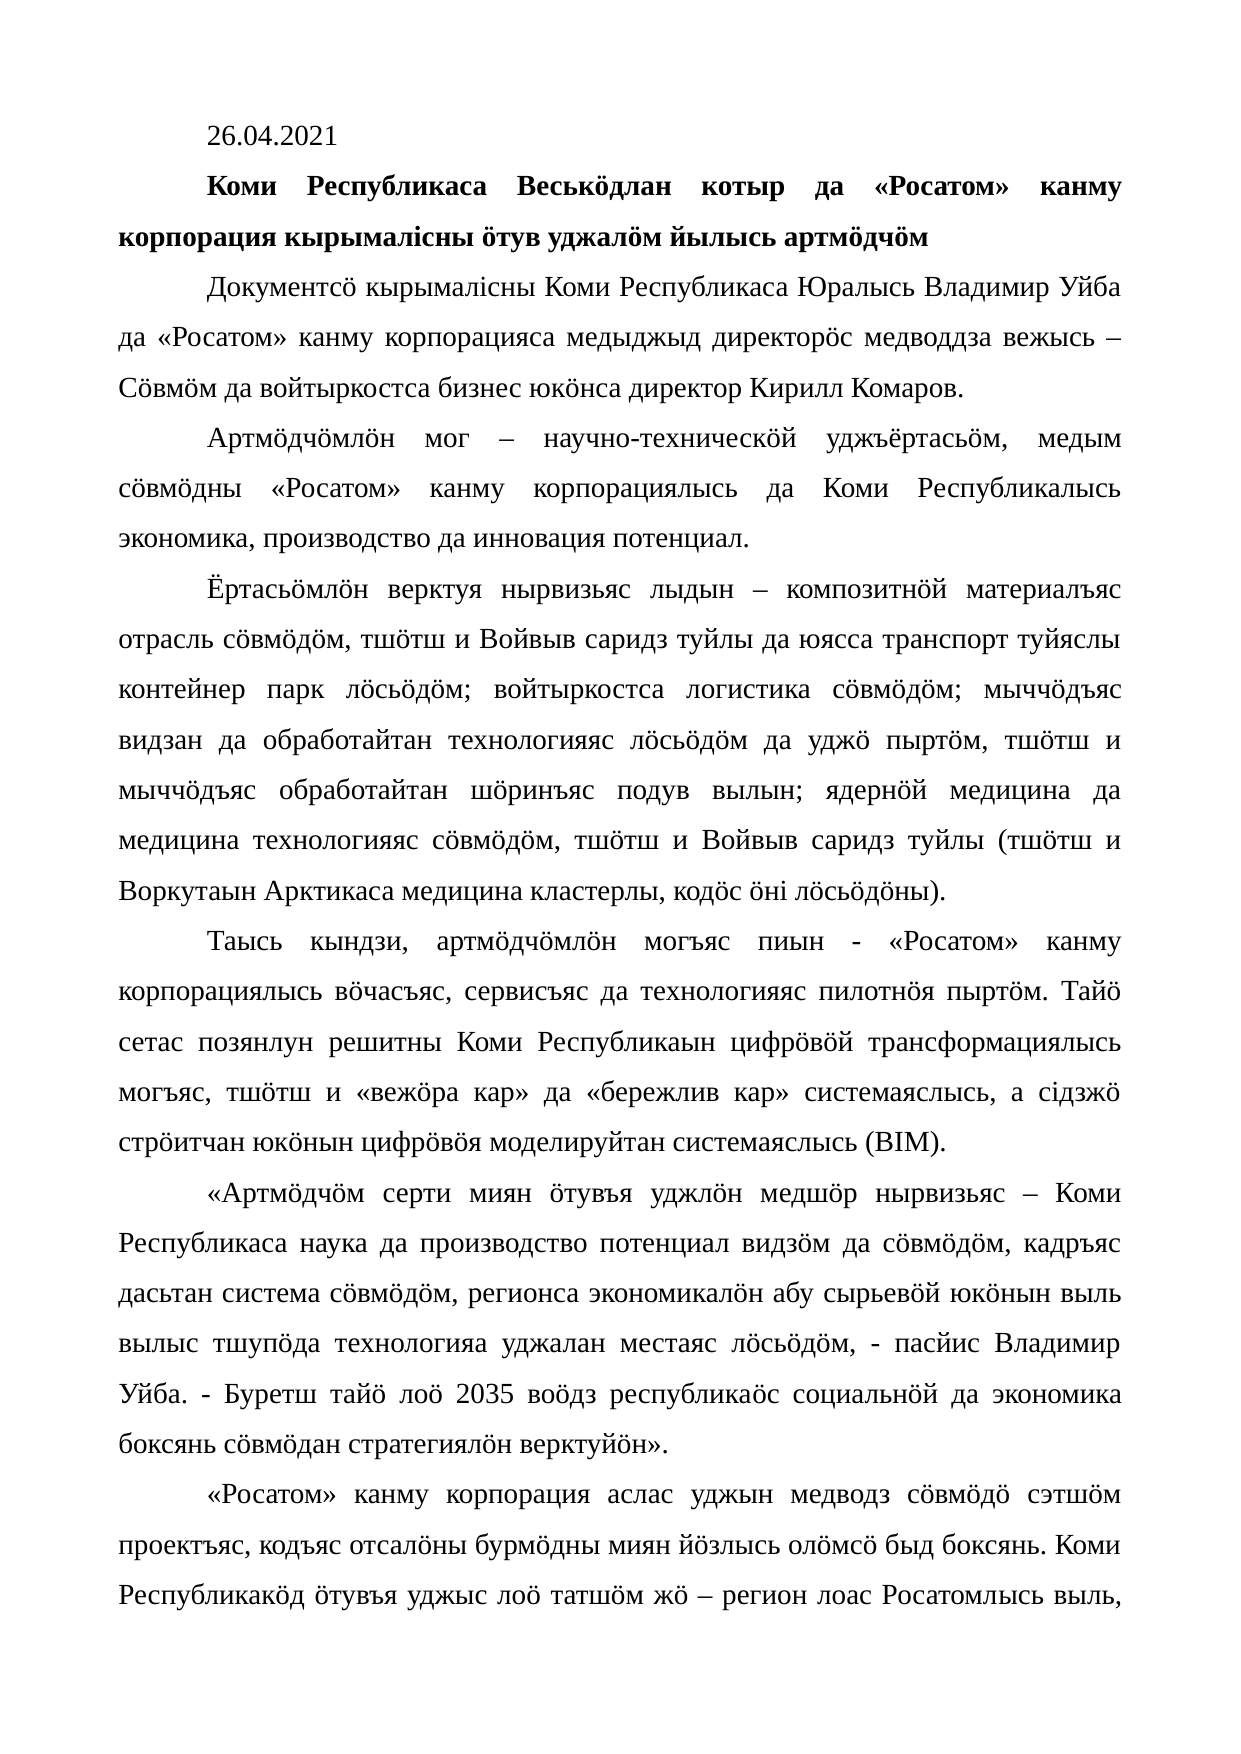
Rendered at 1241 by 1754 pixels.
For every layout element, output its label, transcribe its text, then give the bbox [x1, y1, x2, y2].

text 26.04.2021 [118, 118, 1122, 152]
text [118, 1477, 1122, 1611]
text Документсӧ кырымалісны Коми Республикаса Юралысь Владимир Уйба да «Росатом» канму корпорацияса медыджыд директорӧс медводдза вежысь – Сӧвмӧм да войтыркостса бизнес юкӧнса директор Кирилл Комаров. [118, 269, 1122, 403]
list Коми Республикаса Веськӧдлан котыр да «Росатом» канму корпорация кырымалісны ӧтув уджалӧм йылысь артмӧдчӧм [118, 168, 1122, 252]
text Артмӧдчӧмлӧн мог – научно-техническӧй уджъёртасьӧм, медым сӧвмӧдны «Росатом» канму корпорациялысь да Коми Республикалысь экономика, производство да инновация потенциал. [118, 420, 1122, 554]
text «Артмӧдчӧм серти миян ӧтувъя уджлӧн медшӧр нырвизьяс – Коми Республикаса наука да производство потенциал видзӧм да сӧвмӧдӧм, кадръяс дасьтан система сӧвмӧдӧм, регионса экономикалӧн абу сырьевӧй юкӧнын выль вылыс тшупӧда технологияа уджалан местаяс лӧсьӧдӧм, - пасйис Владимир Уйба. - Буретш тайӧ лоӧ 2035 воӧдз республикаӧс социальнӧй да экономика боксянь сӧвмӧдан стратегиялӧн верктуйӧн». [118, 1175, 1122, 1460]
text Таысь кындзи, артмӧдчӧмлӧн могъяс пиын - «Росатом» канму корпорациялысь вӧчасъяс, сервисъяс да технологияяс пилотнӧя пыртӧм. Тайӧ сетас позянлун решитны Коми Республикаын цифрӧвӧй трансформациялысь могъяс, тшӧтш и «вежӧра кар» да «бережлив кар» системаяслысь, а сідзжӧ стрӧитчан юкӧнын цифрӧвӧя моделируйтан системаяслысь (BІM). [118, 923, 1122, 1158]
text Ёртасьӧмлӧн верктуя нырвизьяс лыдын – композитнӧй материалъяс отрасль сӧвмӧдӧм, тшӧтш и Войвыв саридз туйлы да юясса транспорт туйяслы контейнер парк лӧсьӧдӧм; войтыркостса логистика сӧвмӧдӧм; мыччӧдъяс видзан да обработайтан технологияяс лӧсьӧдӧм да уджӧ пыртӧм, тшӧтш и мыччӧдъяс обработайтан шӧринъяс подув вылын; ядернӧй медицина да медицина технологияяс сӧвмӧдӧм, тшӧтш и Войвыв саридз туйлы (тшӧтш и Воркутаын Арктикаса медицина кластерлы, кодӧс ӧні лӧсьӧдӧны). [118, 571, 1122, 906]
